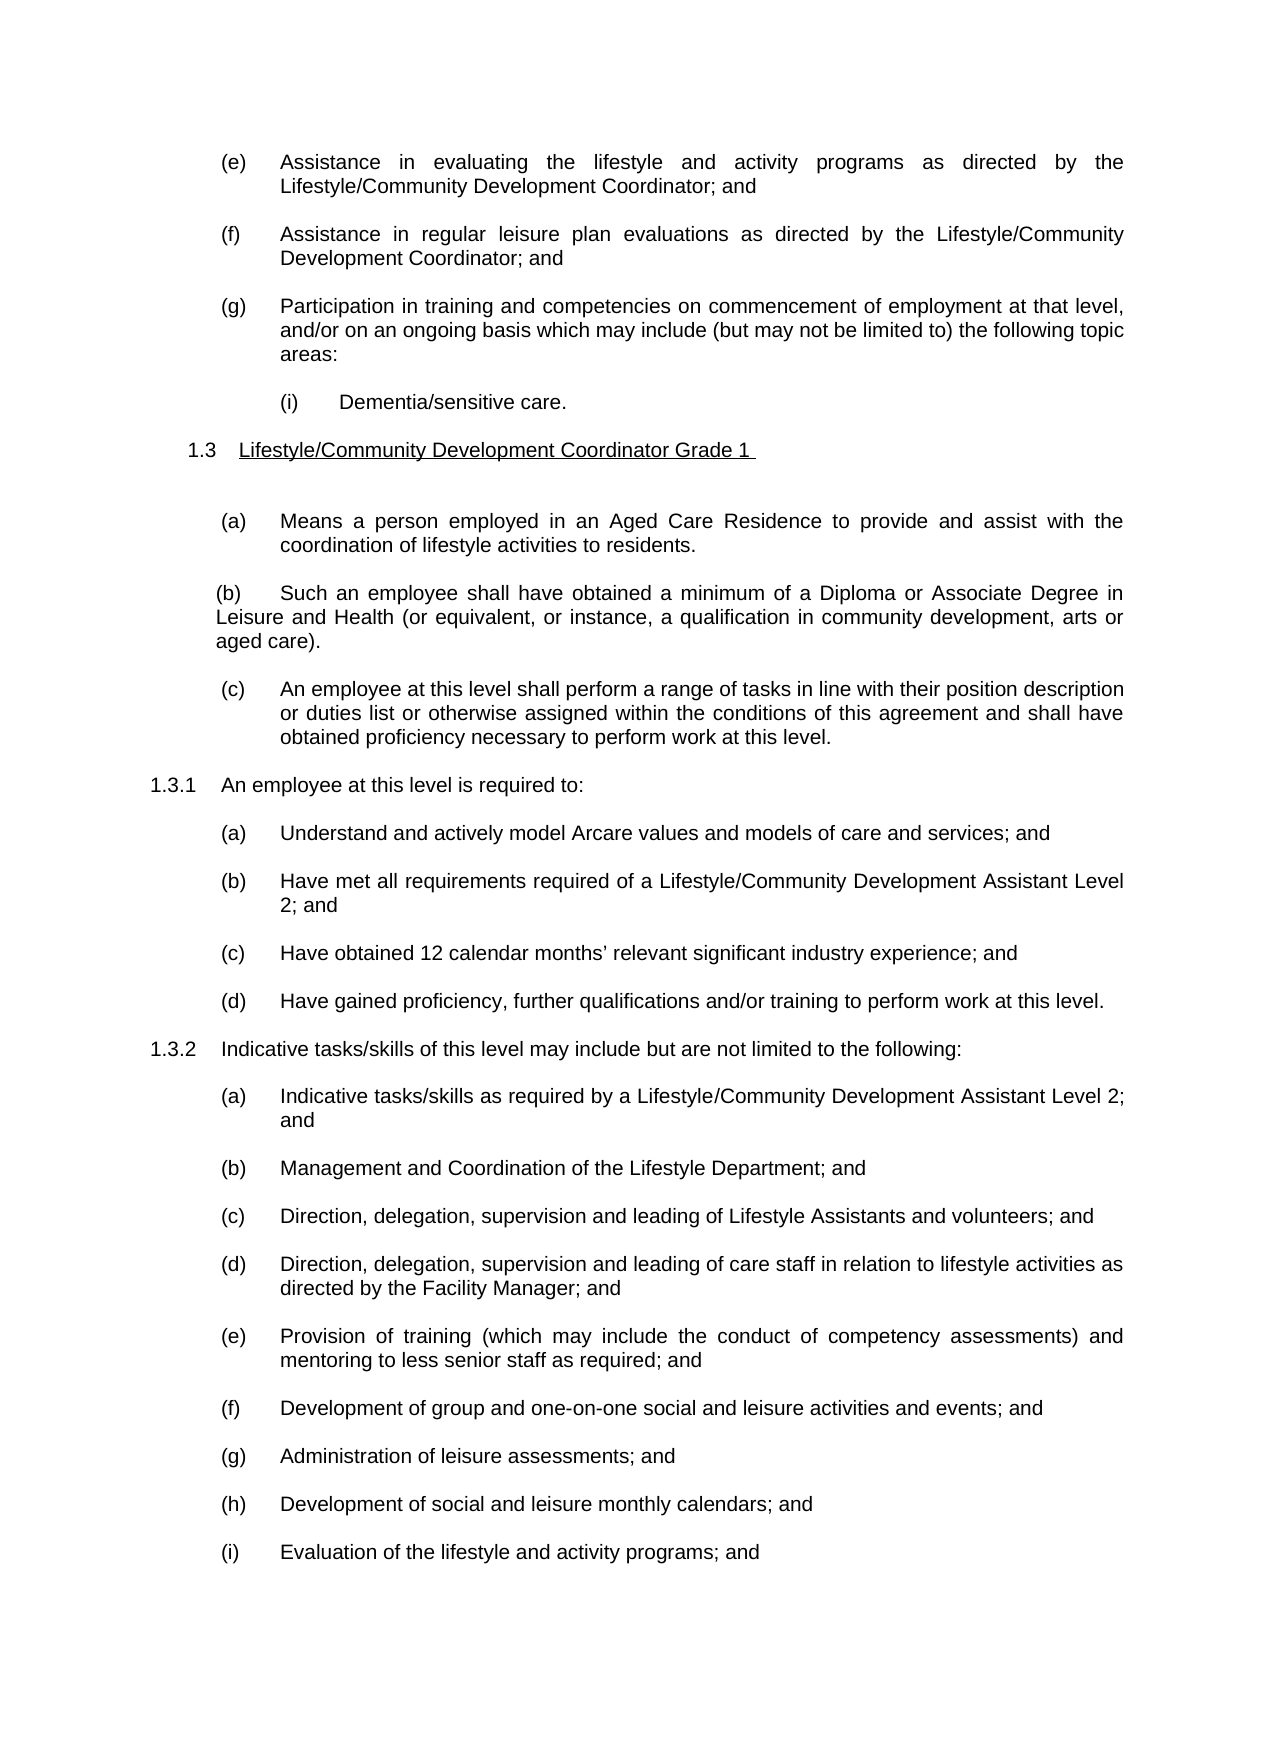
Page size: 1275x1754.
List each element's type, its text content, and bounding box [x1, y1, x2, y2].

list Have obtained 12 calendar months’ relevant significant industry experience; and [221, 941, 1125, 964]
list Such an employee shall have obtained a minimum of a Diploma or Associate Degree in Leisure and Health (or equivalent, or instance, a qualification in community development, arts or aged care). [216, 581, 1125, 653]
list Assistance in regular leisure plan evaluations as directed by the Lifestyle/Community Development Coordinator; and [221, 222, 1125, 270]
list Means a person employed in an Aged Care Residence to provide and assist with the coordination of lifestyle activities to residents. [221, 509, 1125, 557]
list Management and Coordination of the Lifestyle Department; and [221, 1156, 1125, 1180]
list Understand and actively model Arcare values and models of care and services; and [221, 821, 1125, 845]
list Dementia/sensitive care. [280, 389, 1125, 413]
list Development of group and one-on-one social and leisure activities and events; and [221, 1396, 1125, 1420]
list Development of social and leisure monthly calendars; and [221, 1492, 1125, 1516]
list Indicative tasks/skills of this level may include but are not limited to the following: [150, 1036, 1125, 1060]
list Assistance in evaluating the lifestyle and activity programs as directed by the Lifestyle/Community Development Coordinator; and [221, 150, 1125, 198]
list Have met all requirements required of a Lifestyle/Community Development Assistant Level 2; and [221, 869, 1125, 917]
list Participation in training and competencies on commencement of employment at that level, and/or on an ongoing basis which may include (but may not be limited to) the following topic areas: [221, 294, 1125, 366]
list Evaluation of the lifestyle and activity programs; and [221, 1539, 1125, 1563]
list Provision of training (which may include the conduct of competency assessments) and mentoring to less senior staff as required; and [221, 1324, 1125, 1372]
list Direction, delegation, supervision and leading of care staff in relation to lifestyle activities as directed by the Facility Manager; and [221, 1252, 1125, 1300]
list Direction, delegation, supervision and leading of Lifestyle Assistants and volunteers; and [221, 1204, 1125, 1228]
list Lifestyle/Community Development Coordinator Grade 1 [187, 437, 1125, 461]
list An employee at this level shall perform a range of tasks in line with their position description or duties list or otherwise assigned within the conditions of this agreement and shall have obtained proficiency necessary to perform work at this level. [221, 677, 1125, 749]
list Have gained proficiency, further qualifications and/or training to perform work at this level. [221, 988, 1125, 1012]
list Indicative tasks/skills as required by a Lifestyle/Community Development Assistant Level 2; and [221, 1084, 1125, 1132]
list Administration of leisure assessments; and [221, 1444, 1125, 1468]
list An employee at this level is required to: [150, 773, 1125, 797]
